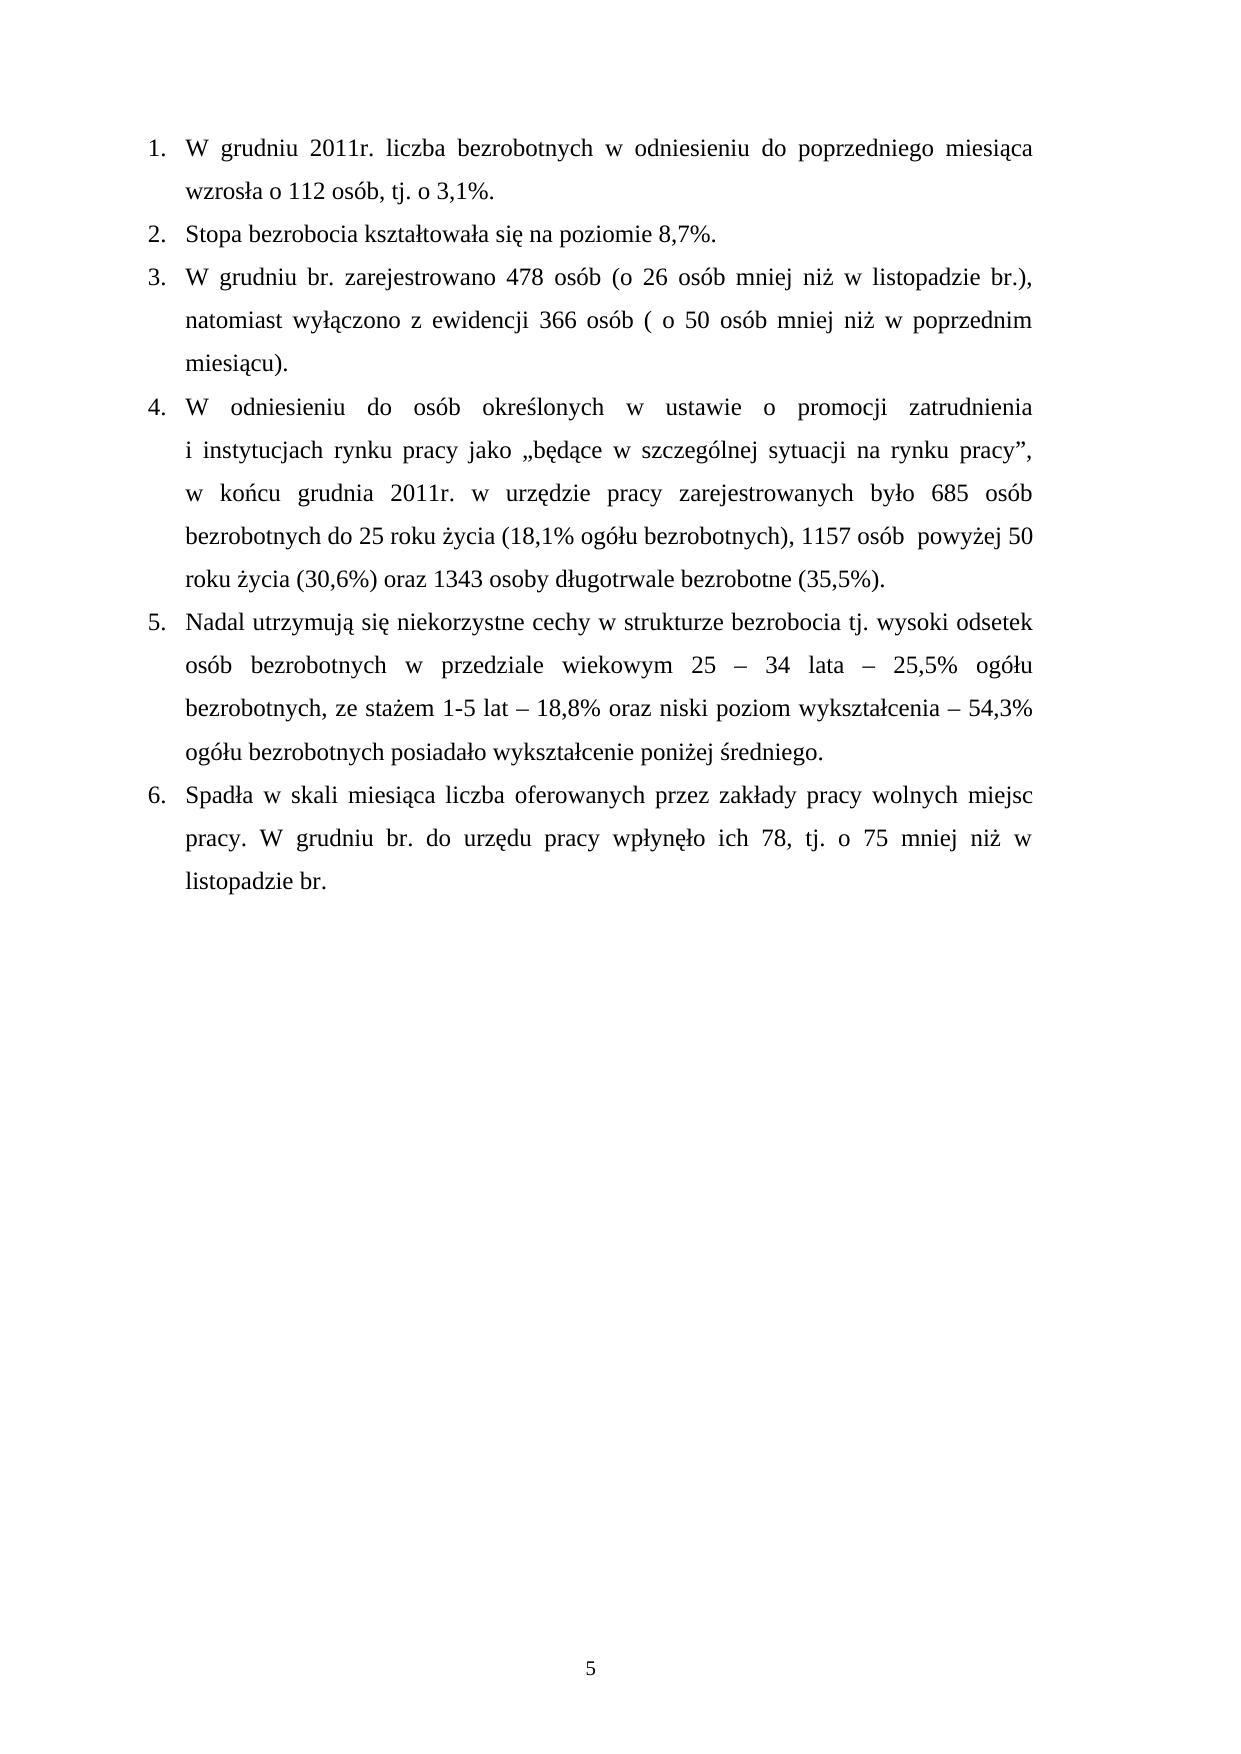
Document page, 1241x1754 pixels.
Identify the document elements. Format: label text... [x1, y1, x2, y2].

list W grudniu br. zarejestrowano 478 osób (o 26 osób mniej niż w listopadzie br.), natomiast wyłączono z ewidencji 366 osób ( o 50 osób mniej niż w poprzednim miesiącu). [148, 262, 1034, 377]
list W grudniu 2011r. liczba bezrobotnych w odniesieniu do poprzedniego miesiąca wzrosła o 112 osób, tj. o 3,1%. [148, 133, 1034, 205]
list Stopa bezrobocia kształtowała się na poziomie 8,7%. [148, 219, 1034, 248]
list Nadal utrzymują się niekorzystne cechy w strukturze bezrobocia tj. wysoki odsetek osób bezrobotnych w przedziale wiekowym 25 – 34 lata – 25,5% ogółu bezrobotnych, ze stażem 1-5 lat – 18,8% oraz niski poziom wykształcenia – 54,3% ogółu bezrobotnych posiadało wykształcenie poniżej średniego. [148, 607, 1034, 765]
list Spadła w skali miesiąca liczba oferowanych przez zakłady pracy wolnych miejsc pracy. W grudniu br. do urzędu pracy wpłynęło ich 78, tj. o 75 mniej niż w listopadzie br. [148, 780, 1034, 895]
list W odniesieniu do osób określonych w ustawie o promocji zatrudnienia i instytucjach rynku pracy jako „będące w szczególnej sytuacji na rynku pracy”, w końcu grudnia 2011r. w urzędzie pracy zarejestrowanych było 685 osób bezrobotnych do 25 roku życia (18,1% ogółu bezrobotnych), 1157 osób powyżej 50 roku życia (30,6%) oraz 1343 osoby długotrwale bezrobotne (35,5%). [148, 392, 1034, 593]
